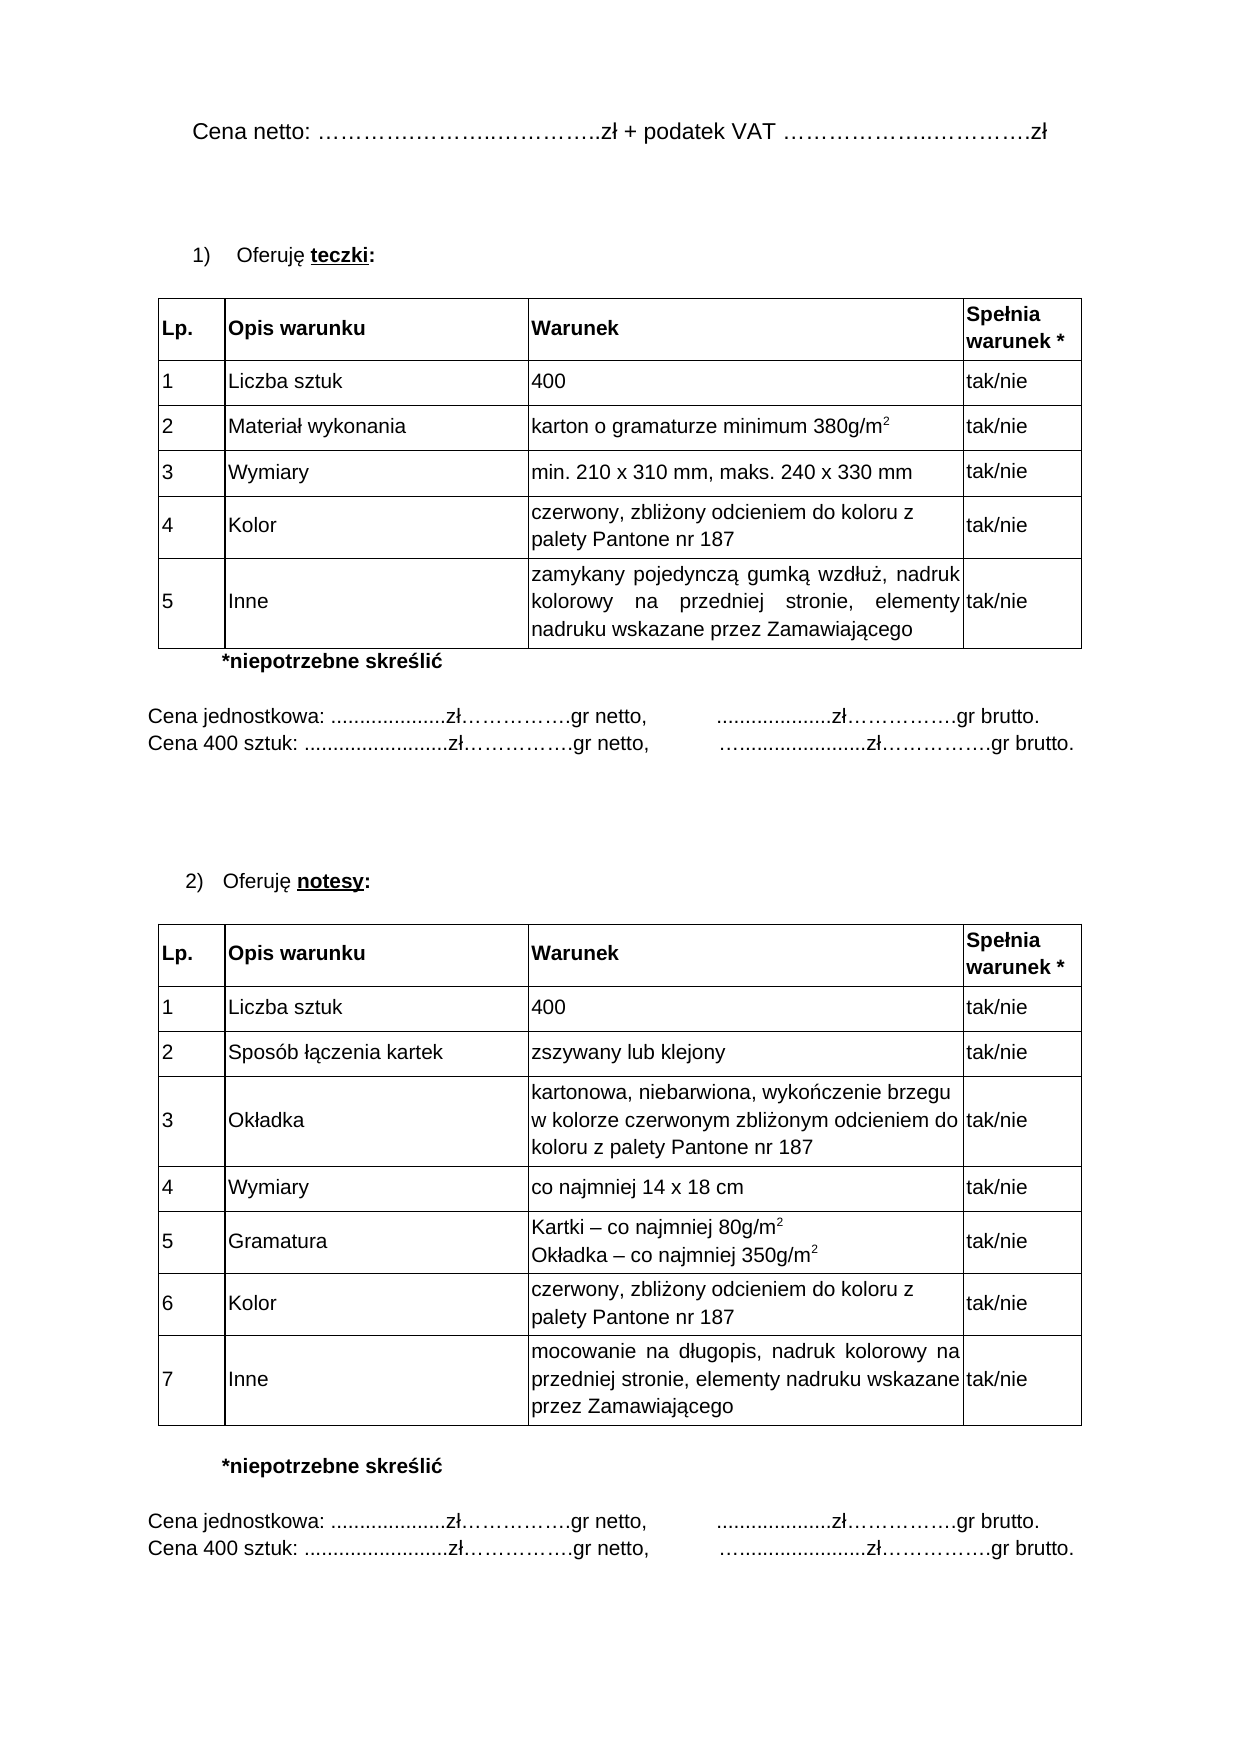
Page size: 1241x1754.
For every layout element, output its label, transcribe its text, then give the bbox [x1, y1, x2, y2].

text Cena 400 sztuk: .........................zł…………….gr netto, …......................zł…………….gr brutto. [148, 1536, 1092, 1560]
text *niepotrzebne skreślić [222, 648, 1092, 672]
table_cell tak/nie [964, 1212, 1081, 1273]
table_cell 3 [159, 1077, 224, 1166]
table_cell karton o gramaturze minimum 380g/m2 [529, 406, 963, 450]
table_cell co najmniej 14 x 18 cm [529, 1167, 963, 1211]
table_cell Inne [226, 559, 528, 647]
table_cell Materiał wykonania [226, 406, 528, 450]
table_cell Wymiary [226, 1167, 528, 1211]
table_cell tak/nie [964, 559, 1081, 647]
table_cell Sposób łączenia kartek [226, 1032, 528, 1076]
table_header Opis warunku [226, 299, 528, 360]
text Cena netto: ………….………..…………..zł + podatek VAT ………………..………….zł [192, 118, 1092, 144]
list Oferuję teczki: [192, 243, 1092, 267]
text *niepotrzebne skreślić [222, 1454, 1092, 1478]
table_cell zamykany pojedynczą gumką wzdłuż, nadruk kolorowy na przedniej stronie, elementy nadruku wskazane przez Zamawiającego [529, 559, 963, 647]
table_cell 4 [159, 497, 224, 558]
table_header Spełnia warunek * [964, 299, 1081, 360]
table_header Warunek [529, 299, 963, 360]
table_cell tak/nie [964, 987, 1081, 1031]
table_cell 5 [159, 1212, 224, 1273]
table_cell Liczba sztuk [226, 987, 528, 1031]
table_cell tak/nie [964, 497, 1081, 558]
table_cell 2 [159, 406, 224, 450]
table_cell tak/nie [964, 1077, 1081, 1166]
table_cell 2 [159, 1032, 224, 1076]
table_cell zszywany lub klejony [529, 1032, 963, 1076]
table_cell Wymiary [226, 451, 528, 496]
table_header Spełnia warunek * [964, 925, 1081, 986]
text Cena jednostkowa: ....................zł…………….gr netto, ....................zł…………….gr brutto. [148, 703, 1092, 727]
table_cell Kolor [226, 1274, 528, 1335]
table_cell kartonowa, niebarwiona, wykończenie brzegu w kolorze czerwonym zbliżonym odcieniem do koloru z palety Pantone nr 187 [529, 1077, 963, 1166]
table_header Lp. [159, 299, 224, 360]
table_cell Kartki – co najmniej 80g/m2 Okładka – co najmniej 350g/m2 [529, 1212, 963, 1273]
table_cell 5 [159, 559, 224, 647]
list Oferuję notesy: [185, 868, 1092, 892]
text Cena 400 sztuk: .........................zł…………….gr netto, …......................zł…………….gr brutto. [148, 731, 1092, 755]
table_cell Okładka [226, 1077, 528, 1166]
table_cell tak/nie [964, 1032, 1081, 1076]
table_cell Inne [226, 1336, 528, 1425]
table_cell 1 [159, 987, 224, 1031]
table_cell mocowanie na długopis, nadruk kolorowy na przedniej stronie, elementy nadruku wskazane przez Zamawiającego [529, 1336, 963, 1425]
table_cell tak/nie [964, 1336, 1081, 1425]
table_cell min. 210 x 310 mm, maks. 240 x 330 mm [529, 451, 963, 496]
table_cell tak/nie [964, 451, 1081, 496]
table_cell 7 [159, 1336, 224, 1425]
table_header Opis warunku [226, 925, 528, 986]
table_cell Gramatura [226, 1212, 528, 1273]
table_cell tak/nie [964, 406, 1081, 450]
text Cena jednostkowa: ....................zł…………….gr netto, ....................zł…………….gr brutto. [148, 1509, 1092, 1533]
table_cell czerwony, zbliżony odcieniem do koloru z palety Pantone nr 187 [529, 1274, 963, 1335]
table_cell 1 [159, 361, 224, 405]
table_cell 3 [159, 451, 224, 496]
table_cell czerwony, zbliżony odcieniem do koloru z palety Pantone nr 187 [529, 497, 963, 558]
table_header Lp. [159, 925, 224, 986]
table_cell 400 [529, 987, 963, 1031]
table_cell 6 [159, 1274, 224, 1335]
table_header Warunek [529, 925, 963, 986]
table_cell Kolor [226, 497, 528, 558]
table_cell tak/nie [964, 1274, 1081, 1335]
table_cell 400 [529, 361, 963, 405]
table_cell tak/nie [964, 361, 1081, 405]
table_cell tak/nie [964, 1167, 1081, 1211]
table_cell Liczba sztuk [226, 361, 528, 405]
table_cell 4 [159, 1167, 224, 1211]
